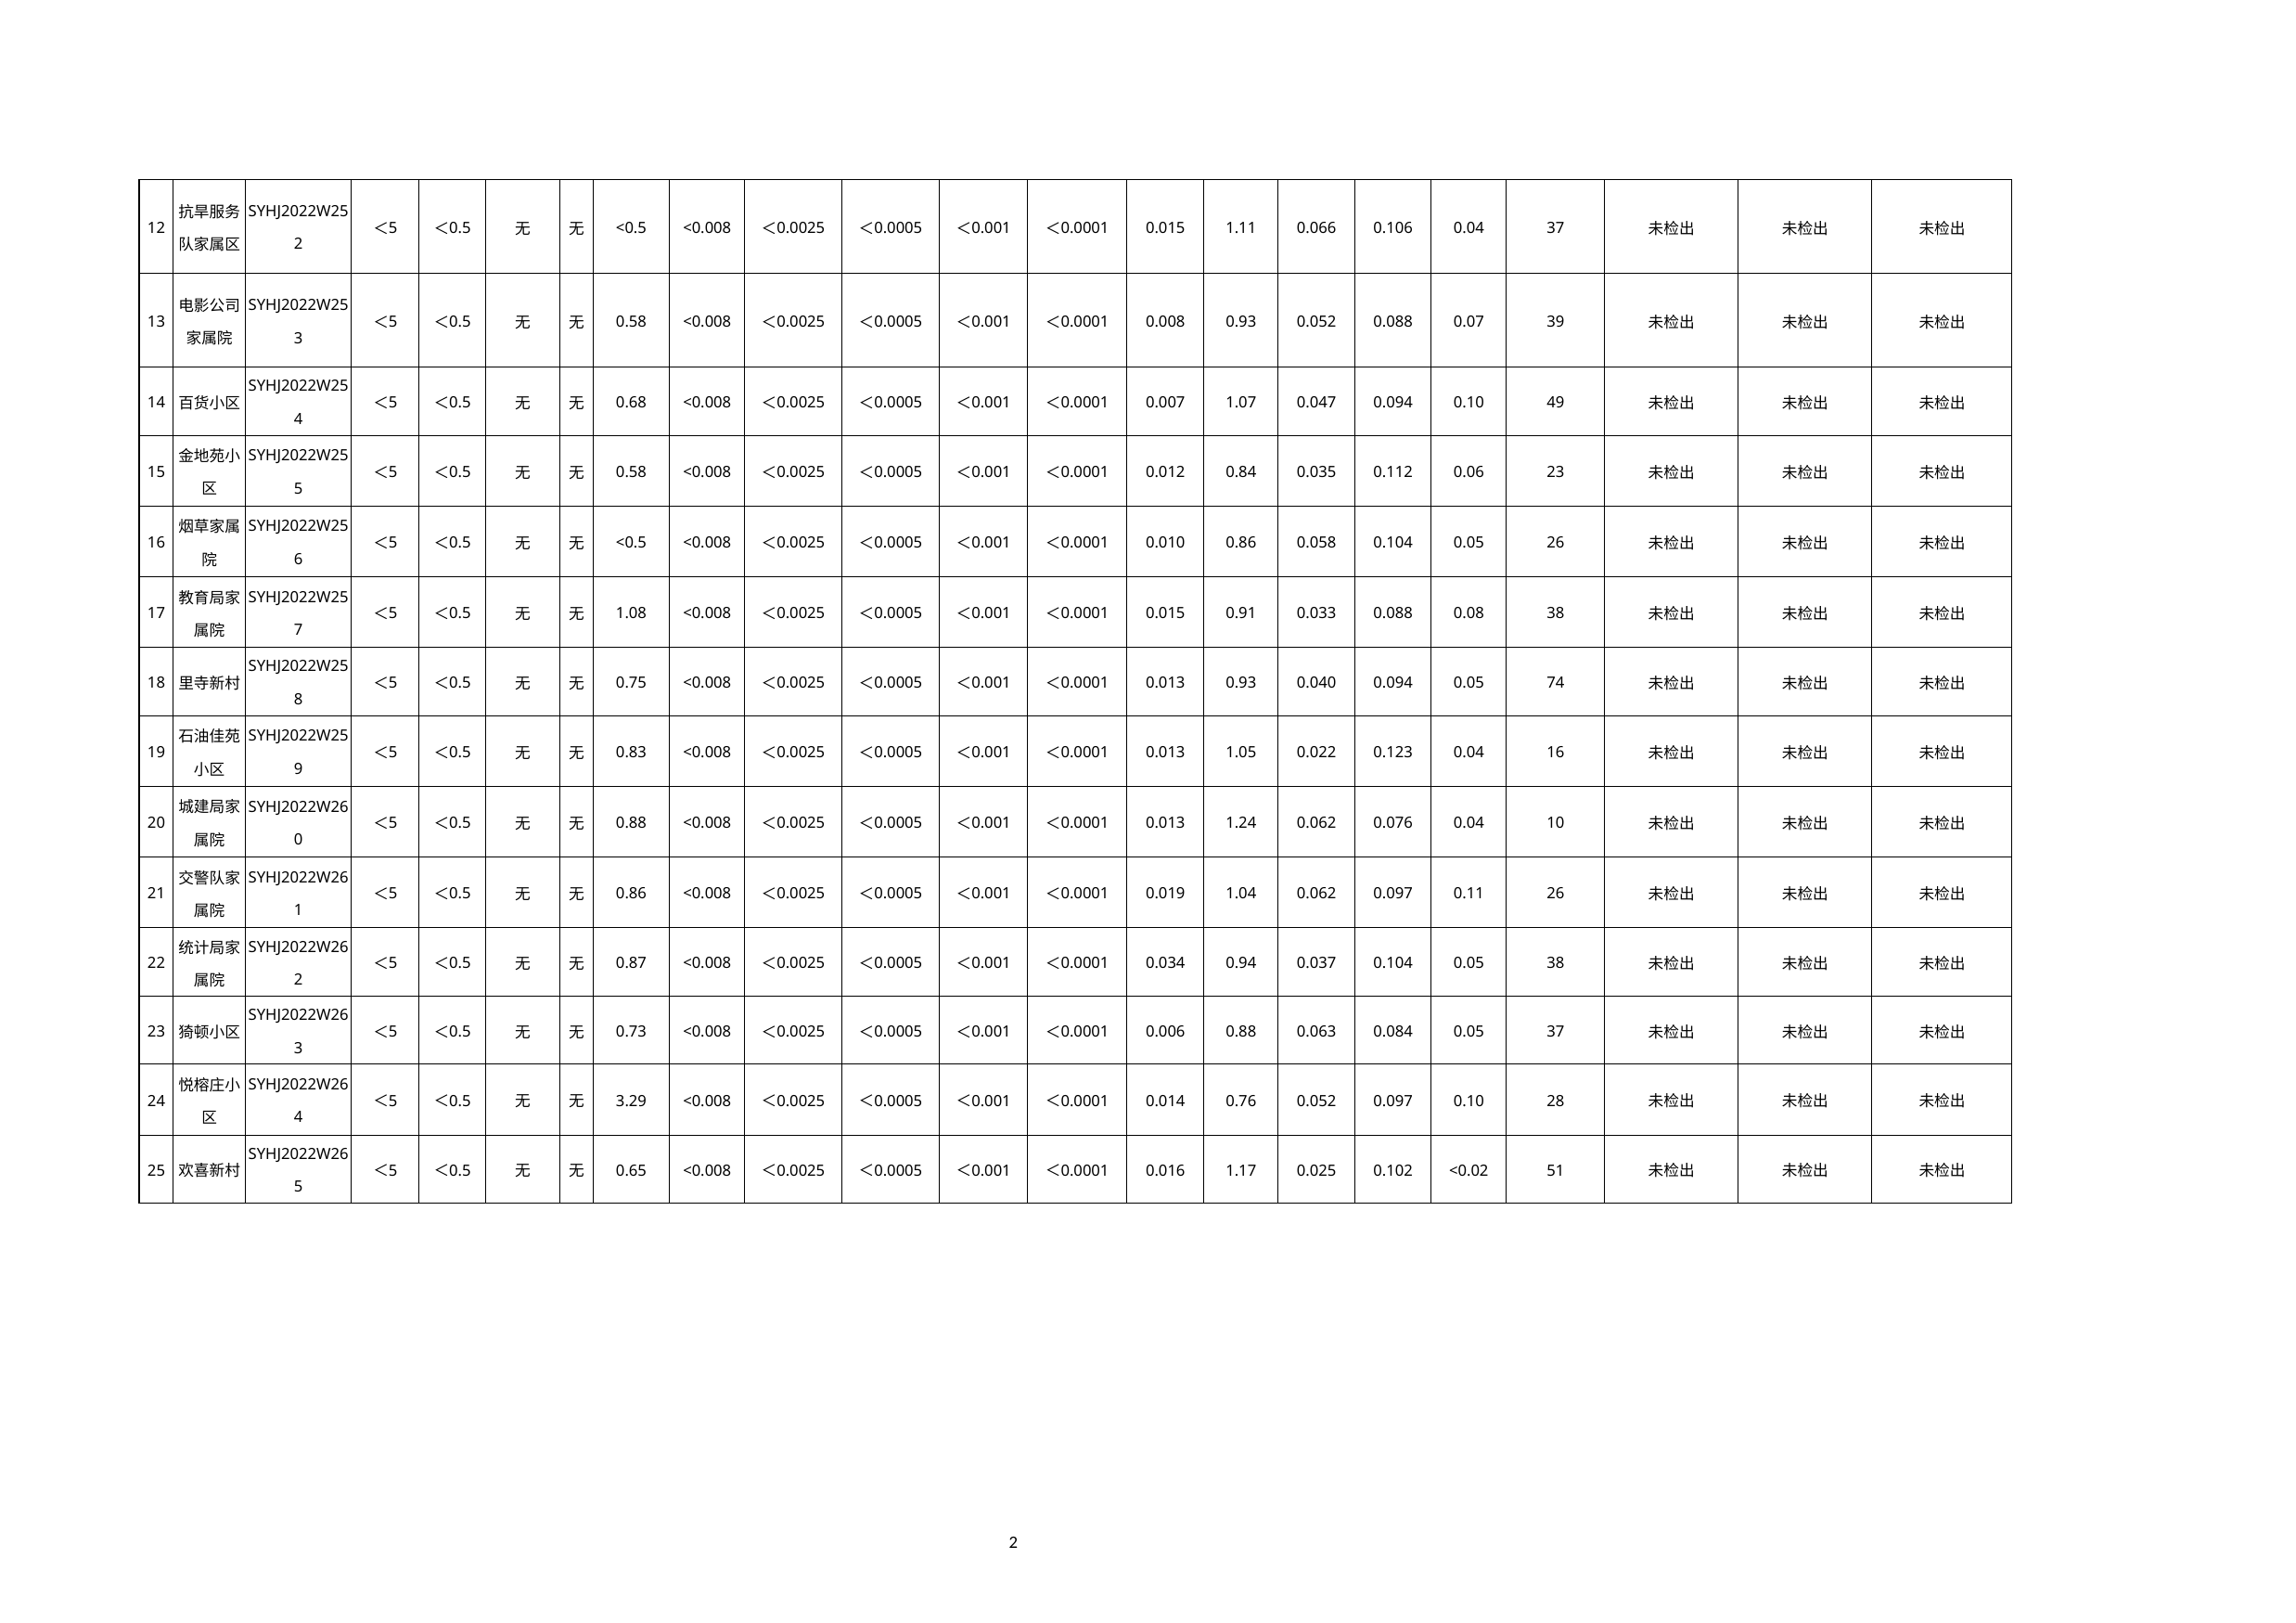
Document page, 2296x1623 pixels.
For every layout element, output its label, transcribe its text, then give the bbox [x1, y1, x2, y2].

table_cell <0.008 [670, 577, 744, 647]
table_cell 无 [560, 928, 593, 996]
table_cell ＜0.0001 [1028, 1136, 1126, 1203]
table_cell 无 [560, 997, 593, 1063]
table_cell 0.047 [1278, 367, 1354, 434]
table_cell 无 [560, 507, 593, 576]
table_cell ＜5 [352, 1064, 418, 1134]
table_cell 0.019 [1127, 857, 1203, 927]
table_cell 无 [486, 180, 559, 273]
table_cell ＜0.0025 [745, 577, 841, 647]
table_cell 23 [140, 997, 173, 1063]
table_cell 3.29 [594, 1064, 669, 1134]
table_cell SYHJ2022W263 [246, 997, 351, 1063]
table_cell 未检出 [1738, 997, 1871, 1063]
table_cell 38 [1507, 928, 1604, 996]
table_cell ＜0.0025 [745, 1136, 841, 1203]
table_cell ＜0.5 [419, 367, 485, 434]
table_cell ＜5 [352, 577, 418, 647]
table_cell 未检出 [1605, 577, 1738, 647]
table_cell 0.052 [1278, 274, 1354, 367]
table_cell 0.007 [1127, 367, 1203, 434]
table_cell 无 [486, 367, 559, 434]
table_cell ＜0.0025 [745, 716, 841, 786]
table_cell ＜0.001 [940, 928, 1027, 996]
table_cell SYHJ2022W259 [246, 716, 351, 786]
table_cell 未检出 [1872, 787, 2011, 857]
table_cell 无 [486, 436, 559, 506]
table_cell 0.84 [1204, 436, 1277, 506]
table_cell 24 [140, 1064, 173, 1134]
table_cell <0.008 [670, 716, 744, 786]
table_cell 26 [1507, 507, 1604, 576]
table_cell 未检出 [1738, 1064, 1871, 1134]
table_cell ＜0.0025 [745, 648, 841, 715]
table_cell <0.008 [670, 507, 744, 576]
table_cell ＜0.001 [940, 716, 1027, 786]
table_cell SYHJ2022W262 [246, 928, 351, 996]
table_cell 0.062 [1278, 787, 1354, 857]
table_cell ＜5 [352, 648, 418, 715]
table_cell SYHJ2022W257 [246, 577, 351, 647]
table_cell 0.014 [1127, 1064, 1203, 1134]
table_cell 0.088 [1355, 274, 1430, 367]
table_cell SYHJ2022W253 [246, 274, 351, 367]
table_cell ＜0.001 [940, 507, 1027, 576]
table_cell ＜5 [352, 787, 418, 857]
table_cell 未检出 [1872, 436, 2011, 506]
table_cell 0.75 [594, 648, 669, 715]
table_cell ＜0.0005 [842, 1064, 939, 1134]
table_cell 0.88 [1204, 997, 1277, 1063]
table_cell ＜0.5 [419, 274, 485, 367]
table_cell 0.037 [1278, 928, 1354, 996]
table_cell ＜5 [352, 274, 418, 367]
table_cell 0.04 [1431, 716, 1506, 786]
table_cell 0.066 [1278, 180, 1354, 273]
table_cell 无 [560, 367, 593, 434]
table_cell 0.013 [1127, 648, 1203, 715]
table_cell 0.104 [1355, 928, 1430, 996]
table_cell <0.008 [670, 787, 744, 857]
table_cell 49 [1507, 367, 1604, 434]
table_cell ＜0.5 [419, 787, 485, 857]
table_cell ＜0.0025 [745, 367, 841, 434]
table_cell ＜0.0025 [745, 436, 841, 506]
table_cell ＜0.0001 [1028, 1064, 1126, 1134]
table_cell 0.052 [1278, 1064, 1354, 1134]
table_cell 0.07 [1431, 274, 1506, 367]
table_cell 16 [140, 507, 173, 576]
table_cell ＜0.001 [940, 1136, 1027, 1203]
table_cell 未检出 [1738, 787, 1871, 857]
table_cell 0.87 [594, 928, 669, 996]
table_cell 交警队家属院 [173, 857, 245, 927]
table_cell 无 [560, 180, 593, 273]
table_cell 0.084 [1355, 997, 1430, 1063]
table_cell 无 [486, 1136, 559, 1203]
table_cell <0.008 [670, 1064, 744, 1134]
table_cell 未检出 [1872, 997, 2011, 1063]
table_cell ＜0.0005 [842, 436, 939, 506]
table_cell 悦榕庄小区 [173, 1064, 245, 1134]
table_cell 教育局家属院 [173, 577, 245, 647]
table_cell ＜0.0001 [1028, 436, 1126, 506]
table_cell ＜0.001 [940, 787, 1027, 857]
table_cell 无 [560, 787, 593, 857]
table_cell 未检出 [1738, 274, 1871, 367]
table_cell 16 [1507, 716, 1604, 786]
table_cell ＜0.5 [419, 857, 485, 927]
table_cell 0.010 [1127, 507, 1203, 576]
table_cell 0.094 [1355, 648, 1430, 715]
table_cell ＜0.0001 [1028, 648, 1126, 715]
table_cell 未检出 [1605, 716, 1738, 786]
table_cell 未检出 [1738, 367, 1871, 434]
table_cell ＜0.0001 [1028, 577, 1126, 647]
table_cell 无 [560, 1064, 593, 1134]
table_cell 0.058 [1278, 507, 1354, 576]
table_cell ＜5 [352, 180, 418, 273]
table_cell 0.08 [1431, 577, 1506, 647]
table_cell 0.106 [1355, 180, 1430, 273]
table_cell 0.016 [1127, 1136, 1203, 1203]
table_cell 0.10 [1431, 367, 1506, 434]
table_cell SYHJ2022W254 [246, 367, 351, 434]
table_cell 无 [560, 274, 593, 367]
table_cell 里寺新村 [173, 648, 245, 715]
table_cell 0.094 [1355, 367, 1430, 434]
table_cell 未检出 [1605, 436, 1738, 506]
table_cell ＜5 [352, 507, 418, 576]
table_cell SYHJ2022W265 [246, 1136, 351, 1203]
table_cell 0.097 [1355, 1064, 1430, 1134]
table_cell ＜0.0001 [1028, 716, 1126, 786]
table_cell 无 [486, 787, 559, 857]
table_cell ＜0.5 [419, 997, 485, 1063]
table_cell <0.008 [670, 367, 744, 434]
table_cell 未检出 [1872, 367, 2011, 434]
table_cell 未检出 [1872, 1064, 2011, 1134]
table_cell 0.012 [1127, 436, 1203, 506]
table_cell ＜0.0005 [842, 857, 939, 927]
table_cell SYHJ2022W256 [246, 507, 351, 576]
table_cell 未检出 [1605, 928, 1738, 996]
table_cell 1.07 [1204, 367, 1277, 434]
table_cell 15 [140, 436, 173, 506]
table_cell 74 [1507, 648, 1604, 715]
table_cell 无 [486, 274, 559, 367]
table_cell ＜0.001 [940, 857, 1027, 927]
table_cell 未检出 [1605, 180, 1738, 273]
table_cell 未检出 [1738, 648, 1871, 715]
table_cell <0.008 [670, 180, 744, 273]
table_cell 未检出 [1872, 577, 2011, 647]
table_cell 欢喜新村 [173, 1136, 245, 1203]
table_cell 无 [486, 857, 559, 927]
table_cell ＜0.0025 [745, 180, 841, 273]
table_cell 未检出 [1605, 367, 1738, 434]
table_cell ＜0.5 [419, 1064, 485, 1134]
table_cell 无 [486, 507, 559, 576]
table_cell ＜0.0025 [745, 1064, 841, 1134]
table_cell 未检出 [1872, 716, 2011, 786]
table_cell ＜0.001 [940, 436, 1027, 506]
table_cell 1.05 [1204, 716, 1277, 786]
table_cell 0.91 [1204, 577, 1277, 647]
table_cell 无 [560, 436, 593, 506]
table_cell 1.17 [1204, 1136, 1277, 1203]
table_cell ＜0.5 [419, 180, 485, 273]
table_cell ＜0.5 [419, 507, 485, 576]
table_cell 0.008 [1127, 274, 1203, 367]
table_cell 0.062 [1278, 857, 1354, 927]
table_cell 0.006 [1127, 997, 1203, 1063]
table_cell 无 [560, 1136, 593, 1203]
table_cell 0.112 [1355, 436, 1430, 506]
table_cell ＜0.0001 [1028, 180, 1126, 273]
table_cell 0.076 [1355, 787, 1430, 857]
table_cell 金地苑小区 [173, 436, 245, 506]
table_cell 无 [560, 577, 593, 647]
table_cell 无 [560, 857, 593, 927]
table_cell 无 [560, 716, 593, 786]
table_cell ＜5 [352, 928, 418, 996]
table_cell 未检出 [1738, 180, 1871, 273]
table_cell 51 [1507, 1136, 1604, 1203]
table_cell 0.68 [594, 367, 669, 434]
table_cell 0.94 [1204, 928, 1277, 996]
table_cell SYHJ2022W261 [246, 857, 351, 927]
table_cell 13 [140, 274, 173, 367]
table_cell 0.10 [1431, 1064, 1506, 1134]
table_cell 百货小区 [173, 367, 245, 434]
table_cell 1.08 [594, 577, 669, 647]
table_cell 0.104 [1355, 507, 1430, 576]
table_cell 0.040 [1278, 648, 1354, 715]
table_cell 无 [486, 928, 559, 996]
table_cell 无 [486, 1064, 559, 1134]
table_cell 0.04 [1431, 787, 1506, 857]
table_cell 烟草家属院 [173, 507, 245, 576]
table_cell <0.008 [670, 648, 744, 715]
table_cell ＜0.0025 [745, 997, 841, 1063]
table_cell 未检出 [1605, 1136, 1738, 1203]
table_cell 未检出 [1738, 507, 1871, 576]
table_cell 21 [140, 857, 173, 927]
table_cell ＜0.001 [940, 274, 1027, 367]
table_cell <0.008 [670, 1136, 744, 1203]
table_cell SYHJ2022W258 [246, 648, 351, 715]
table_cell 14 [140, 367, 173, 434]
table_cell SYHJ2022W260 [246, 787, 351, 857]
table_cell ＜0.5 [419, 577, 485, 647]
table_cell 1.04 [1204, 857, 1277, 927]
table_cell ＜0.0001 [1028, 857, 1126, 927]
table_cell 城建局家属院 [173, 787, 245, 857]
table_cell 未检出 [1738, 1136, 1871, 1203]
table_cell <0.008 [670, 436, 744, 506]
table_cell ＜5 [352, 1136, 418, 1203]
table_cell 0.015 [1127, 180, 1203, 273]
table_cell 0.04 [1431, 180, 1506, 273]
table_cell ＜0.5 [419, 716, 485, 786]
table_cell ＜0.0005 [842, 648, 939, 715]
table_cell ＜0.5 [419, 648, 485, 715]
table_cell ＜0.0005 [842, 577, 939, 647]
table_cell ＜0.0005 [842, 274, 939, 367]
table_cell 0.86 [594, 857, 669, 927]
table_cell ＜5 [352, 997, 418, 1063]
table_cell ＜0.0001 [1028, 274, 1126, 367]
table_cell 38 [1507, 577, 1604, 647]
table_cell ＜0.0005 [842, 367, 939, 434]
table_cell 25 [140, 1136, 173, 1203]
table_cell 0.088 [1355, 577, 1430, 647]
table_cell ＜0.001 [940, 648, 1027, 715]
table_cell 未检出 [1738, 857, 1871, 927]
table_cell 0.88 [594, 787, 669, 857]
table_cell ＜0.0025 [745, 274, 841, 367]
table_cell ＜0.0005 [842, 180, 939, 273]
table_cell ＜0.0001 [1028, 507, 1126, 576]
table_cell 1.11 [1204, 180, 1277, 273]
table_cell 石油佳苑小区 [173, 716, 245, 786]
table_cell 0.013 [1127, 716, 1203, 786]
table_cell 39 [1507, 274, 1604, 367]
table_cell ＜5 [352, 436, 418, 506]
table_cell ＜0.0001 [1028, 997, 1126, 1063]
table_cell ＜0.001 [940, 367, 1027, 434]
table_cell 电影公司家属院 [173, 274, 245, 367]
table_cell 未检出 [1738, 577, 1871, 647]
table_cell 37 [1507, 180, 1604, 273]
table_cell <0.008 [670, 274, 744, 367]
table_cell ＜0.0025 [745, 507, 841, 576]
table_cell 未检出 [1738, 716, 1871, 786]
table_cell 统计局家属院 [173, 928, 245, 996]
table_cell 1.24 [1204, 787, 1277, 857]
table_cell ＜0.0001 [1028, 787, 1126, 857]
table_cell 0.015 [1127, 577, 1203, 647]
table_cell 0.033 [1278, 577, 1354, 647]
table_cell ＜0.001 [940, 997, 1027, 1063]
table_cell 无 [486, 648, 559, 715]
table_cell ＜0.0005 [842, 507, 939, 576]
table_cell ＜0.001 [940, 1064, 1027, 1134]
table_cell ＜5 [352, 367, 418, 434]
table_cell <0.008 [670, 857, 744, 927]
table_cell 未检出 [1872, 1136, 2011, 1203]
table_cell 0.11 [1431, 857, 1506, 927]
table_cell 10 [1507, 787, 1604, 857]
table_cell 0.58 [594, 436, 669, 506]
table_cell SYHJ2022W252 [246, 180, 351, 273]
table_cell <0.008 [670, 928, 744, 996]
table_cell 猗顿小区 [173, 997, 245, 1063]
table_cell 0.097 [1355, 857, 1430, 927]
table_cell 0.76 [1204, 1064, 1277, 1134]
table_cell <0.02 [1431, 1136, 1506, 1203]
table_cell 18 [140, 648, 173, 715]
table_cell 未检出 [1605, 997, 1738, 1063]
table_cell ＜0.001 [940, 577, 1027, 647]
table_cell ＜0.0005 [842, 1136, 939, 1203]
table_cell ＜0.0001 [1028, 367, 1126, 434]
table_cell 0.063 [1278, 997, 1354, 1063]
table_cell 0.013 [1127, 787, 1203, 857]
table_cell ＜0.0025 [745, 928, 841, 996]
table_cell 28 [1507, 1064, 1604, 1134]
table_cell 未检出 [1605, 274, 1738, 367]
table_cell 未检出 [1605, 507, 1738, 576]
table_cell 0.58 [594, 274, 669, 367]
table_cell 0.034 [1127, 928, 1203, 996]
table_cell ＜5 [352, 857, 418, 927]
table_cell 未检出 [1738, 436, 1871, 506]
table_cell ＜0.0005 [842, 928, 939, 996]
table_cell 0.05 [1431, 648, 1506, 715]
table_cell 12 [140, 180, 173, 273]
table_cell 未检出 [1872, 180, 2011, 273]
table_cell 无 [486, 716, 559, 786]
table_cell 0.65 [594, 1136, 669, 1203]
table_cell 0.05 [1431, 507, 1506, 576]
table_cell 0.025 [1278, 1136, 1354, 1203]
table_cell ＜0.0025 [745, 787, 841, 857]
table_cell 23 [1507, 436, 1604, 506]
table_cell 未检出 [1872, 928, 2011, 996]
table_cell 未检出 [1872, 857, 2011, 927]
table_cell 0.93 [1204, 274, 1277, 367]
table_cell <0.5 [594, 180, 669, 273]
table_cell 未检出 [1872, 648, 2011, 715]
table_cell ＜0.5 [419, 1136, 485, 1203]
table_cell 0.83 [594, 716, 669, 786]
table_cell 0.06 [1431, 436, 1506, 506]
table_cell 0.73 [594, 997, 669, 1063]
table_cell 20 [140, 787, 173, 857]
table_cell 0.102 [1355, 1136, 1430, 1203]
table_cell 0.022 [1278, 716, 1354, 786]
table_cell 未检出 [1872, 274, 2011, 367]
table_cell 未检出 [1605, 648, 1738, 715]
table_cell 无 [486, 997, 559, 1063]
table_cell 未检出 [1605, 787, 1738, 857]
table_cell ＜0.0005 [842, 716, 939, 786]
table_cell ＜0.0001 [1028, 928, 1126, 996]
table_cell 0.05 [1431, 997, 1506, 1063]
table_cell SYHJ2022W255 [246, 436, 351, 506]
table_cell 无 [560, 648, 593, 715]
table_cell ＜5 [352, 716, 418, 786]
table_cell 19 [140, 716, 173, 786]
table_cell 未检出 [1605, 1064, 1738, 1134]
table_cell 无 [486, 577, 559, 647]
table_cell 22 [140, 928, 173, 996]
table_cell 未检出 [1738, 928, 1871, 996]
table_cell ＜0.5 [419, 928, 485, 996]
table_cell 未检出 [1872, 507, 2011, 576]
table_cell 37 [1507, 997, 1604, 1063]
table_cell 0.93 [1204, 648, 1277, 715]
table_cell ＜0.0005 [842, 787, 939, 857]
table_cell 0.86 [1204, 507, 1277, 576]
table_cell 抗旱服务队家属区 [173, 180, 245, 273]
table_cell 未检出 [1605, 857, 1738, 927]
table_cell 26 [1507, 857, 1604, 927]
table_cell ＜0.0005 [842, 997, 939, 1063]
table_cell 0.05 [1431, 928, 1506, 996]
table_cell ＜0.5 [419, 436, 485, 506]
table_cell <0.5 [594, 507, 669, 576]
table_cell ＜0.001 [940, 180, 1027, 273]
table_cell ＜0.0025 [745, 857, 841, 927]
table_cell 0.035 [1278, 436, 1354, 506]
table_cell 0.123 [1355, 716, 1430, 786]
table_cell 17 [140, 577, 173, 647]
table_cell SYHJ2022W264 [246, 1064, 351, 1134]
table_cell <0.008 [670, 997, 744, 1063]
